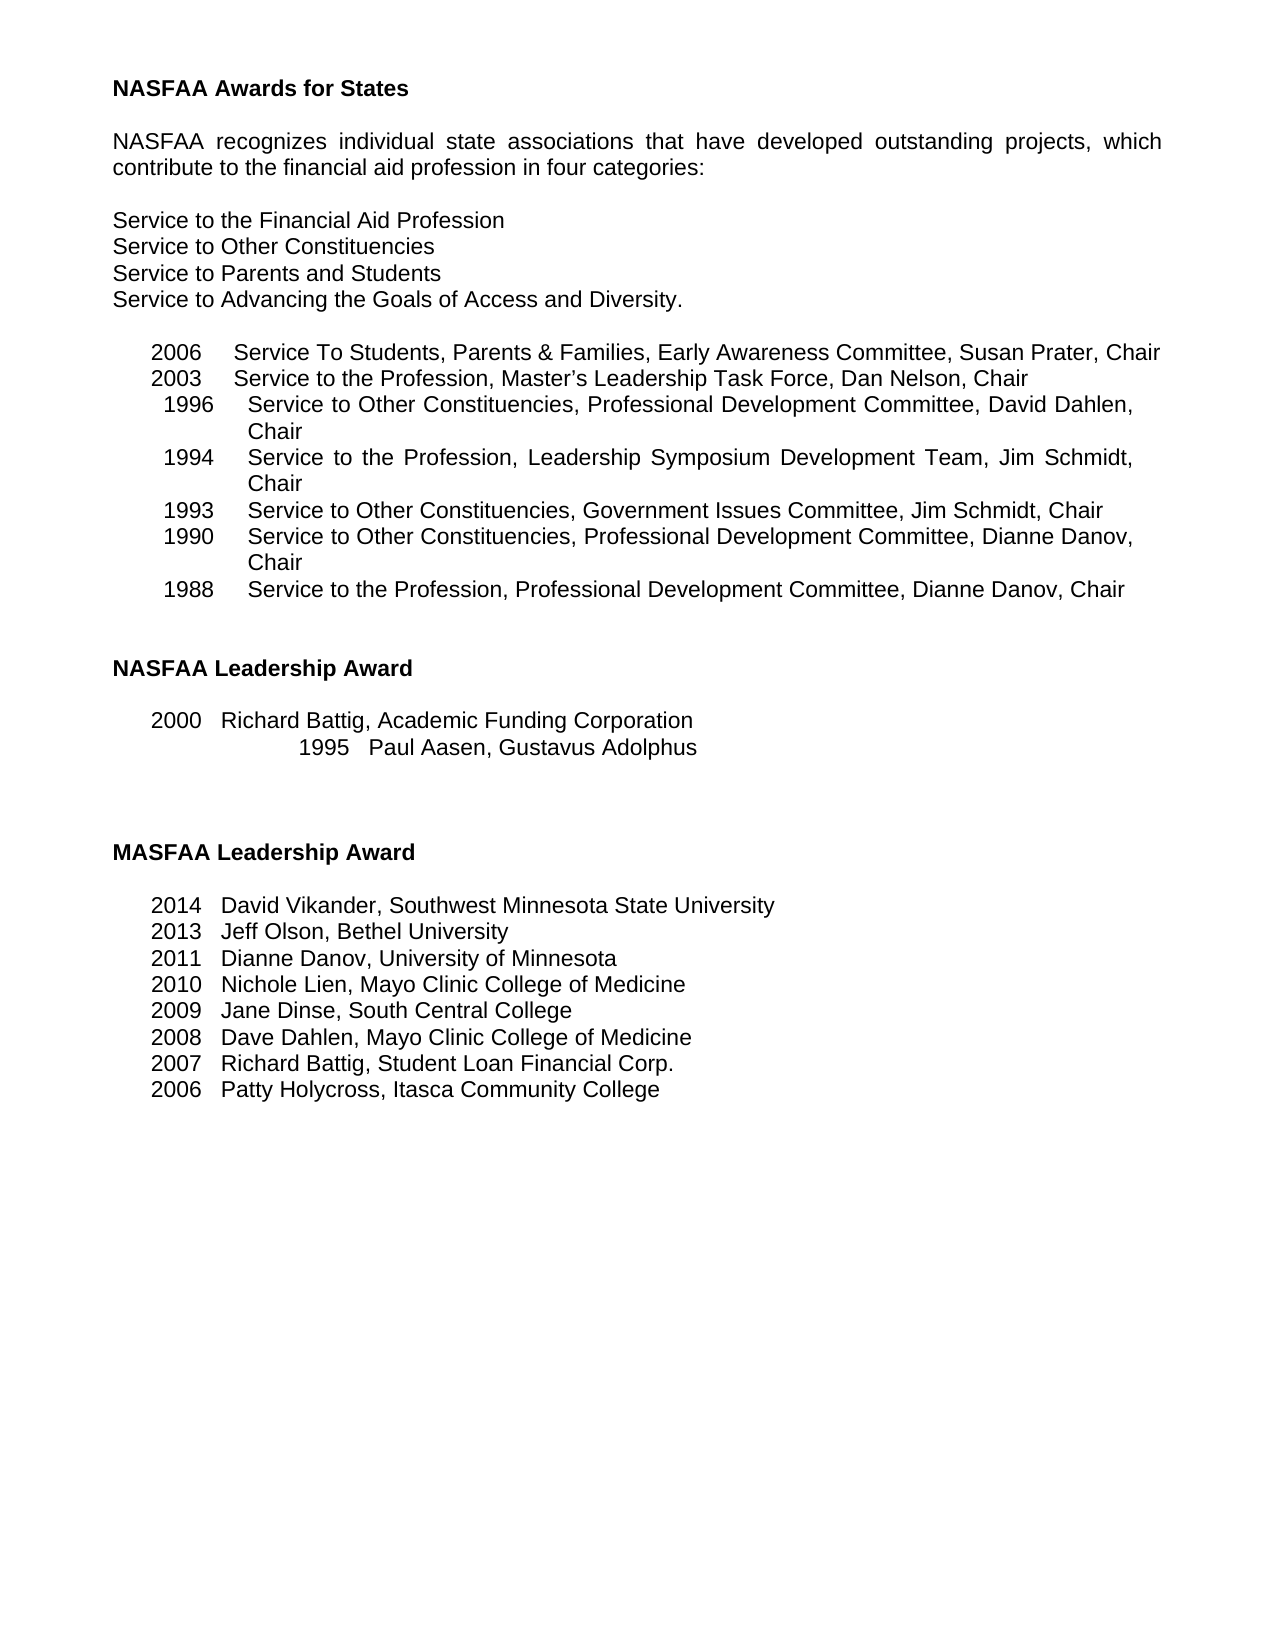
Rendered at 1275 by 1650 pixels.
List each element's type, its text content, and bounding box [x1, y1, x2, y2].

table_header 1996 [152, 391, 236, 444]
text Service to Advancing the Goals of Access and Diversity. [112, 286, 1162, 312]
text Service to Parents and Students [112, 259, 1162, 286]
subtitle NASFAA Leadership Award [112, 655, 1162, 681]
table_header Service to Other Constituencies, Professional Development Committee, David Dahlen, Chair [236, 391, 1146, 444]
text 2006 Service To Students, Parents & Families, Early Awareness Committee, Susan Prater, Chair [112, 338, 1162, 365]
table_cell 1990 [152, 523, 236, 576]
text 2011 Dianne Danov, University of Minnesota [112, 945, 1162, 971]
table_cell Service to the Profession, Professional Development Committee, Dianne Danov, Chair [236, 576, 1146, 602]
text Service to the Financial Aid Profession [112, 207, 1162, 233]
table_cell 1994 [152, 444, 236, 497]
text 2007 Richard Battig, Student Loan Financial Corp. [112, 1050, 1162, 1076]
subtitle MASFAA Leadership Award [112, 839, 1162, 866]
text 2014 David Vikander, Southwest Minnesota State University [112, 892, 1162, 918]
table_cell 1993 [152, 497, 236, 523]
table_cell Service to Other Constituencies, Government Issues Committee, Jim Schmidt, Chair [236, 497, 1146, 523]
text 2008 Dave Dahlen, Mayo Clinic College of Medicine [112, 1024, 1162, 1050]
text 2010 Nichole Lien, Mayo Clinic College of Medicine [112, 971, 1162, 997]
table_cell Service to the Profession, Leadership Symposium Development Team, Jim Schmidt, Chair [236, 444, 1146, 497]
subtitle NASFAA Awards for States [112, 75, 1162, 101]
table_cell 1988 [152, 576, 236, 602]
text 2000 Richard Battig, Academic Funding Corporation [112, 707, 1162, 734]
text Service to Other Constituencies [112, 233, 1162, 259]
text 1995 Paul Aasen, Gustavus Adolphus [112, 734, 1162, 760]
text 2013 Jeff Olson, Bethel University [112, 918, 1162, 945]
text 2009 Jane Dinse, South Central College [112, 997, 1162, 1024]
text 2003 Service to the Profession, Master’s Leadership Task Force, Dan Nelson, Chair [112, 365, 1162, 391]
text NASFAA recognizes individual state associations that have developed outstanding projects, which contribute to the financial aid profession in four categories: [112, 128, 1162, 180]
table_cell Service to Other Constituencies, Professional Development Committee, Dianne Danov, Chair [236, 523, 1146, 576]
text 2006 Patty Holycross, Itasca Community College [112, 1076, 1162, 1103]
